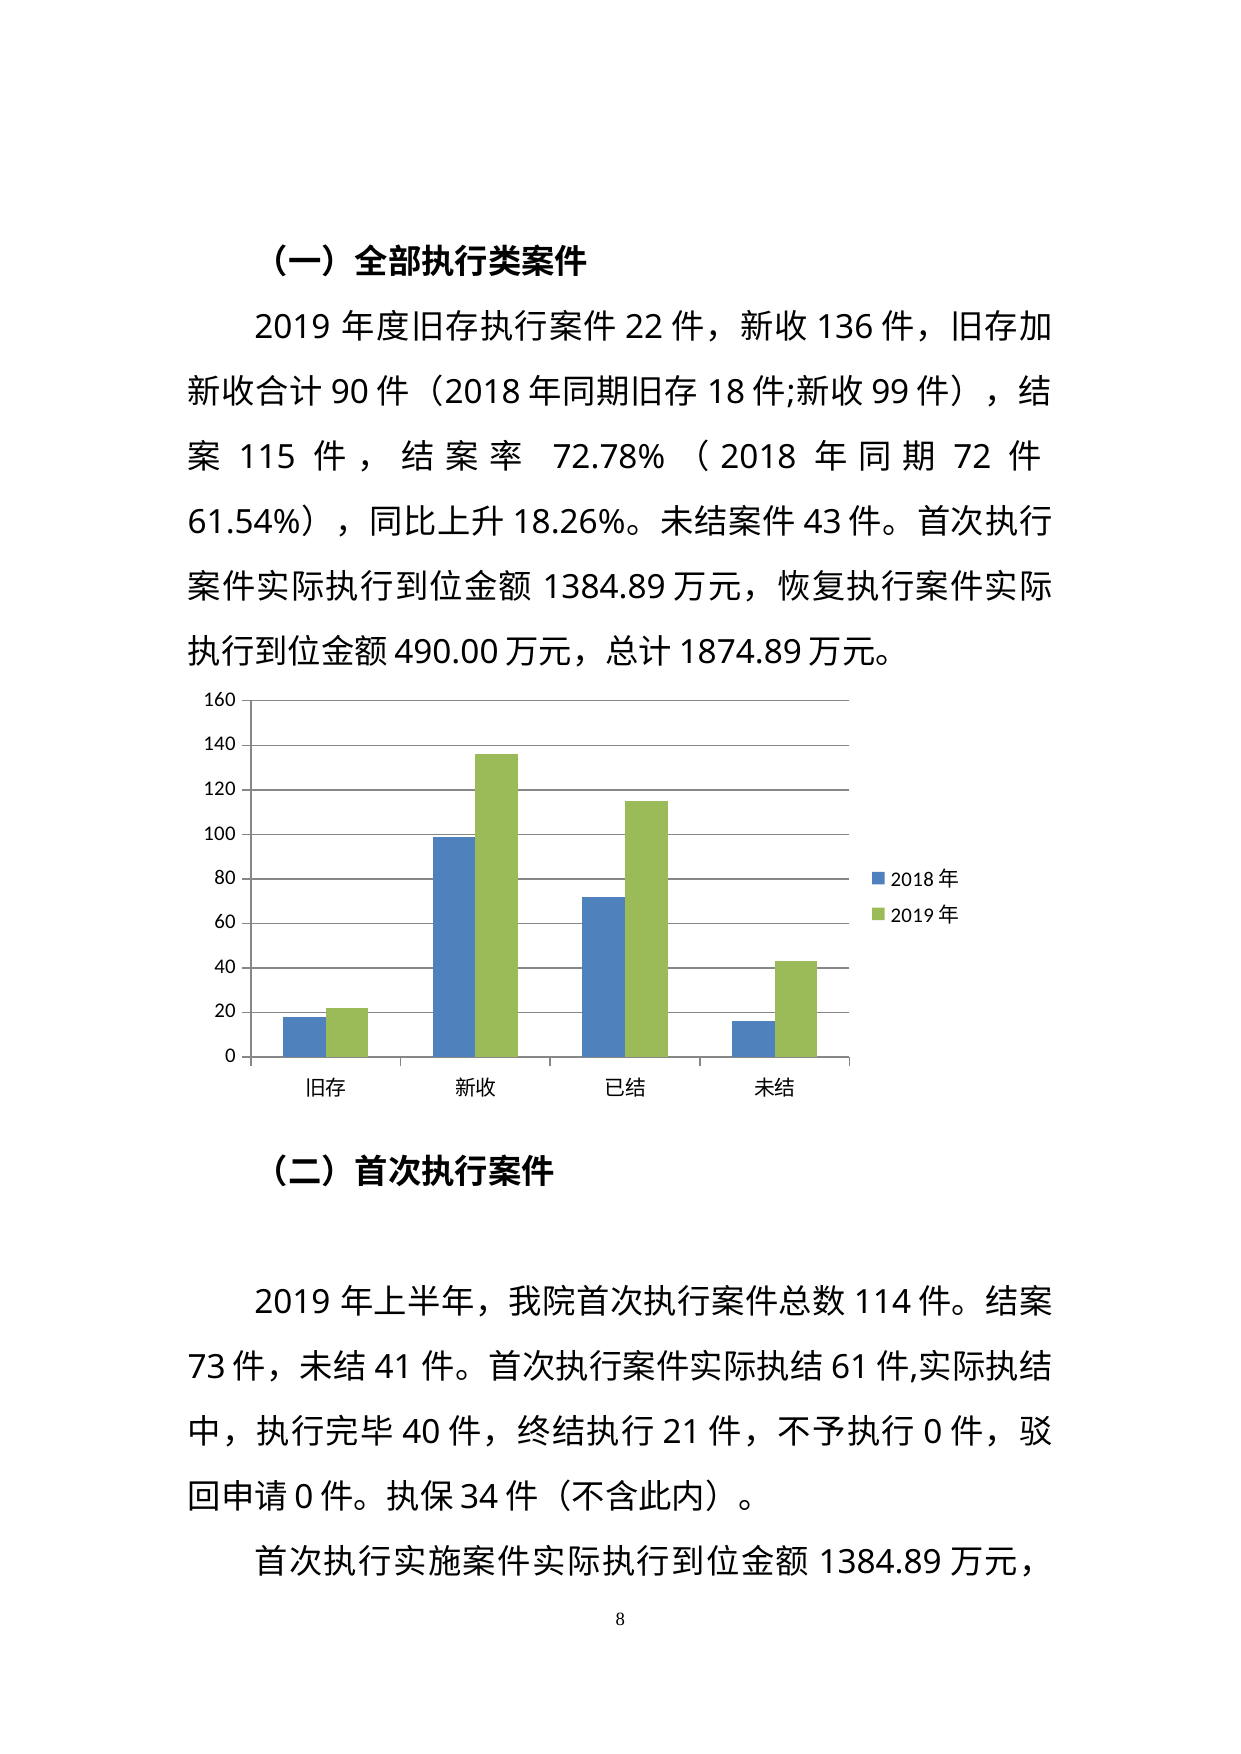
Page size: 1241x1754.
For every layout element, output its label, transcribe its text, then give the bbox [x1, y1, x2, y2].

text （二）首次执行案件 [187, 1137, 1053, 1202]
text 2019 年度旧存执行案件22件，新收136件，旧存加新收合计90件（2018年同期旧存 18件;新收99件），结案115件，结案率 72.78%（2018年同期72件，61.54%），同比上升18.26%。未结案件43件。首次执行案件实际执行到位金额 1384.89万元，恢复执行案件实际执行到位金额490.00万元，总计1874.89万元。 [187, 292, 1053, 682]
text （一）全部执行类案件 [187, 227, 1053, 292]
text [187, 1527, 1053, 1592]
text 2019 年上半年，我院首次执行案件总数114件。结案73件，未结 41 件。首次执行案件实际执结61件,实际执结中，执行完毕40件，终结执行21件，不予执行0件，驳回申请0件。执保34件（不含此内）。 [187, 1267, 1053, 1527]
